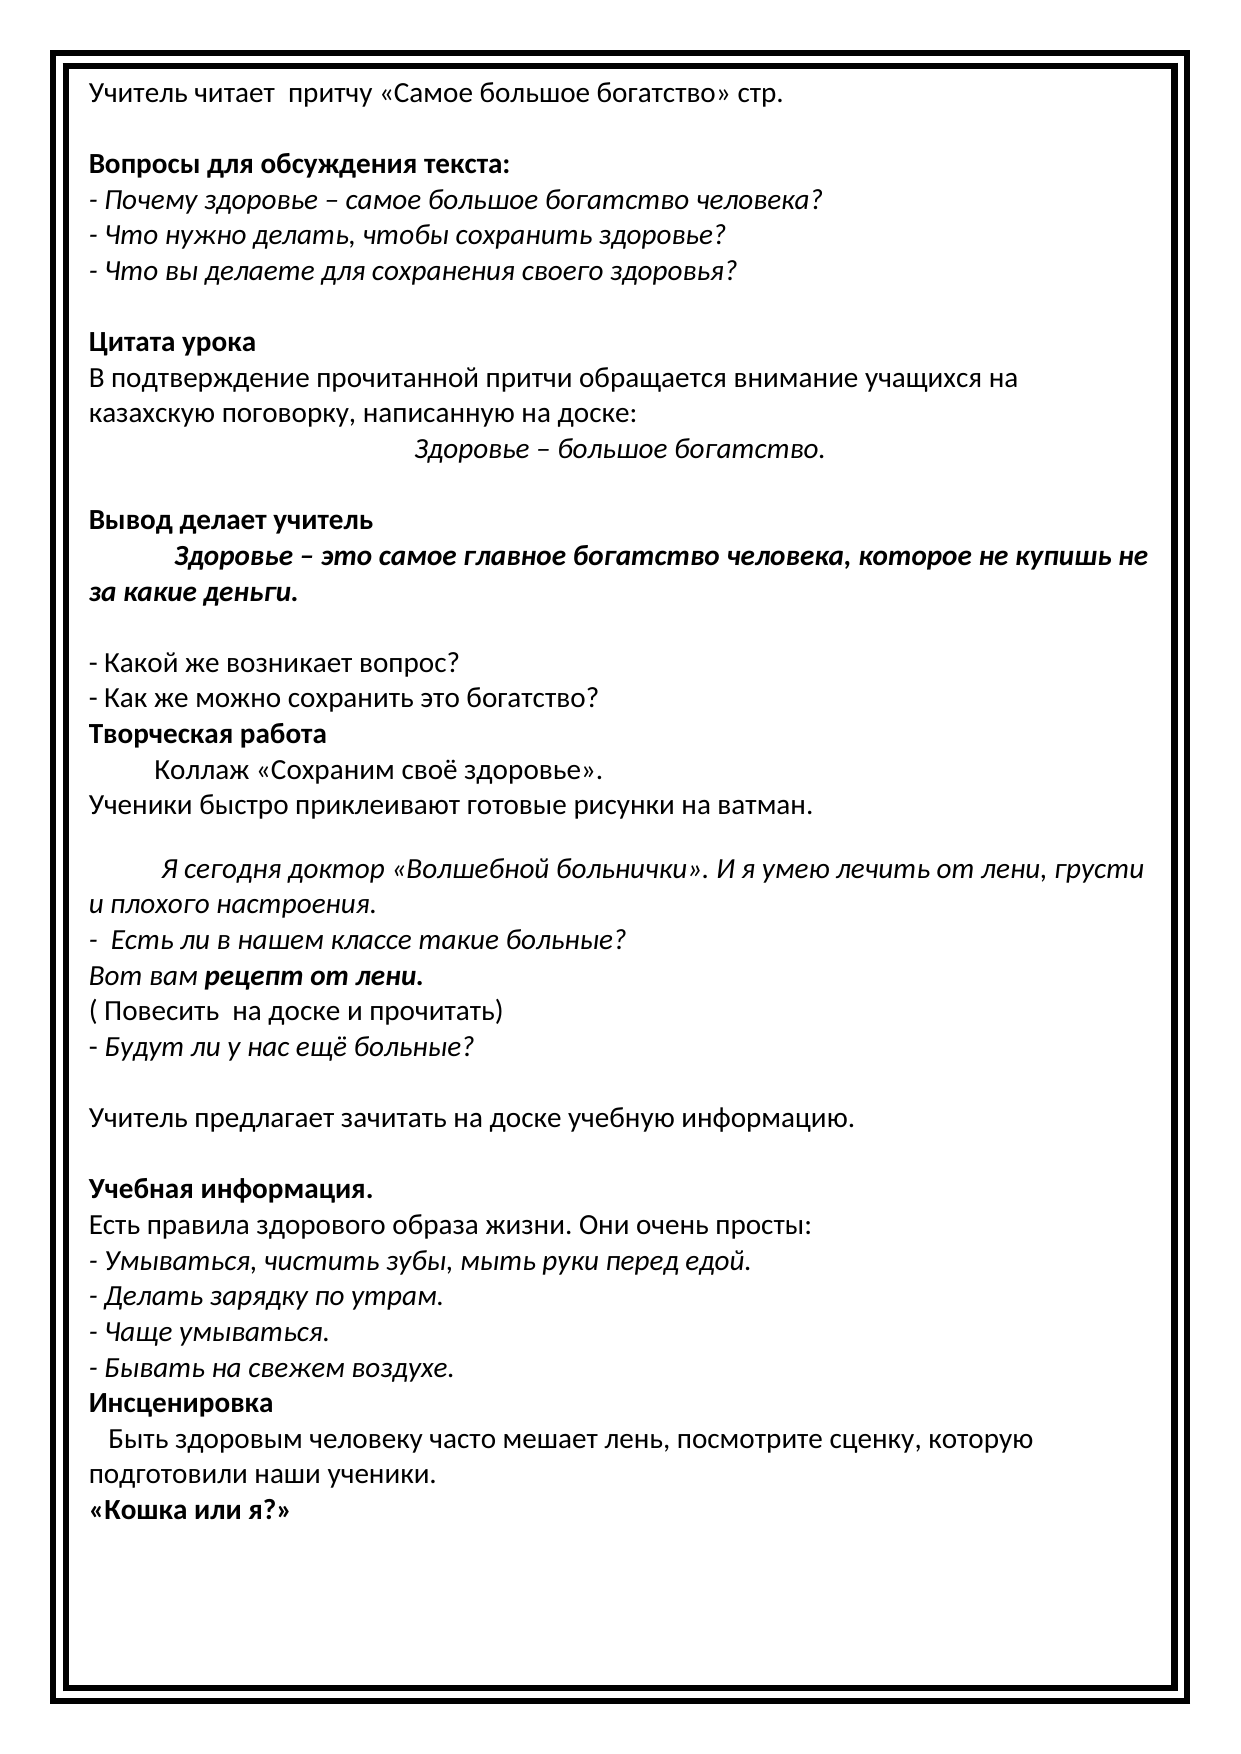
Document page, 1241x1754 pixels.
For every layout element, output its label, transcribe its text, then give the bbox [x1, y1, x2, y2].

text - Будут ли у нас ещё больные? [88, 1028, 1152, 1064]
text - Чаще умываться. [88, 1313, 1152, 1349]
text Ученики быстро приклеивают готовые рисунки на ватман. [88, 786, 1152, 822]
text В подтверждение прочитанной притчи обращается внимание учащихся на казахскую поговорку, написанную на доске: [88, 359, 1152, 430]
text Вывод делает учитель [88, 501, 1152, 537]
text Цитата урока [88, 323, 1152, 359]
text - Есть ли в нашем классе такие больные? [88, 921, 1152, 957]
text ( Повесить на доске и прочитать) [88, 992, 1152, 1028]
text Я сегодня доктор «Волшебной больнички». И я умею лечить от лени, грусти и плохого настроения. [88, 850, 1152, 921]
text - Как же можно сохранить это богатство? [88, 679, 1152, 715]
text Быть здоровым человеку часто мешает лень, посмотрите сценку, которую подготовили наши ученики. [88, 1420, 1152, 1491]
text - Бывать на свежем воздухе. [88, 1349, 1152, 1384]
text - Что вы делаете для сохранения своего здоровья? [88, 252, 1152, 288]
text Здоровье – это самое главное богатство человека, которое не купишь не за какие деньги. [88, 537, 1152, 608]
text Коллаж «Сохраним своё здоровье». [88, 751, 1152, 786]
text Здоровье – большое богатство. [88, 430, 1152, 466]
text - Почему здоровье – самое большое богатство человека? [88, 181, 1152, 216]
text Учебная информация. [88, 1171, 1152, 1206]
text Есть правила здорового образа жизни. Они очень просты: [88, 1206, 1152, 1242]
text Инсценировка [88, 1384, 1152, 1420]
text Творческая работа [88, 715, 1152, 751]
text Учитель читает притчу «Самое большое богатство» стр. [88, 74, 1152, 109]
text - Делать зарядку по утрам. [88, 1277, 1152, 1313]
text «Кошка или я?» [88, 1491, 1152, 1527]
text Учитель предлагает зачитать на доске учебную информацию. [88, 1099, 1152, 1135]
text - Умываться, чистить зубы, мыть руки перед едой. [88, 1242, 1152, 1277]
text - Что нужно делать, чтобы сохранить здоровье? [88, 216, 1152, 252]
text Вопросы для обсуждения текста: [88, 145, 1152, 181]
text Вот вам рецепт от лени. [88, 957, 1152, 992]
text - Какой же возникает вопрос? [88, 644, 1152, 679]
